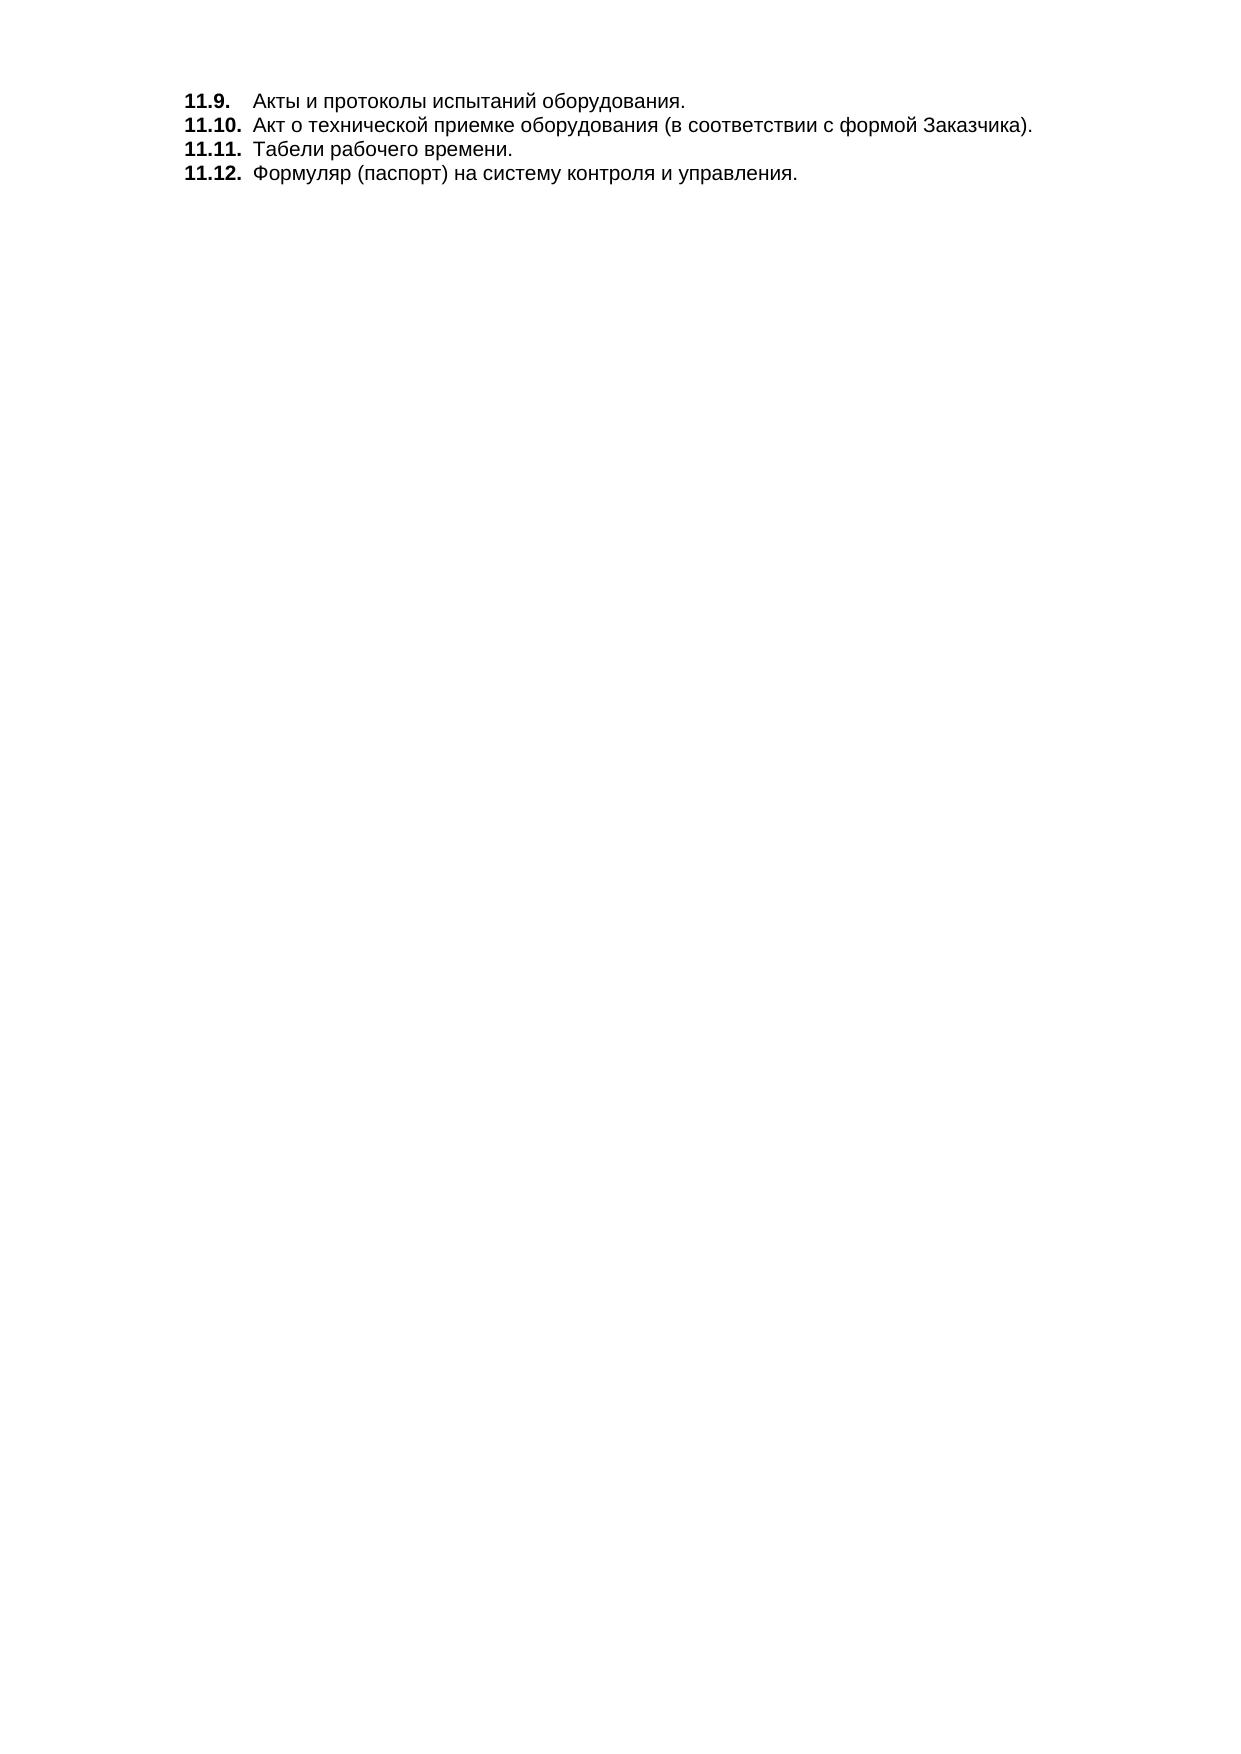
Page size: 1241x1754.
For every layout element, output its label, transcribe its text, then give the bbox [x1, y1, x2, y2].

list Табели рабочего времени. [148, 137, 1181, 161]
list Акт о технической приемке оборудования (в соответствии с формой Заказчика). [148, 113, 1181, 137]
list Акты и протоколы испытаний оборудования. [148, 89, 1181, 113]
list Формуляр (паспорт) на систему контроля и управления. [148, 161, 1181, 184]
